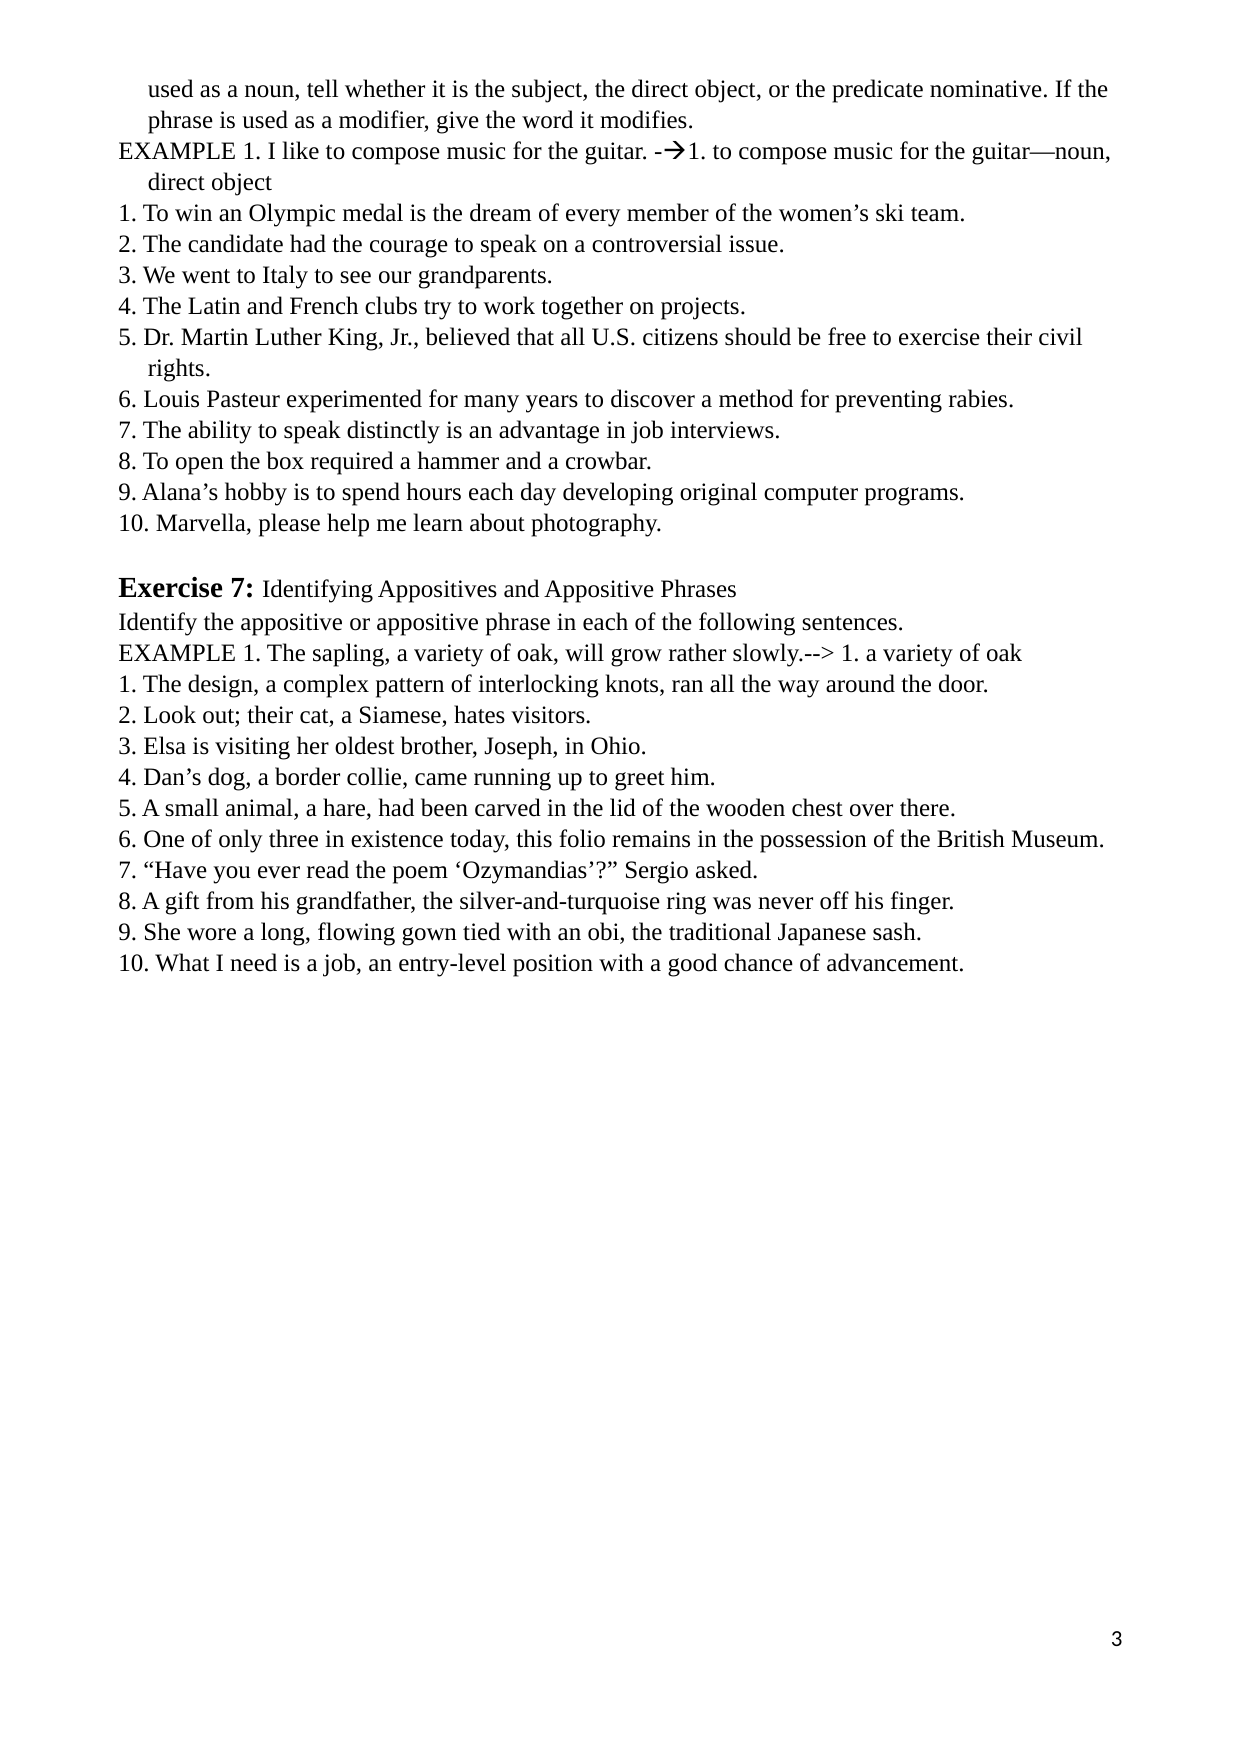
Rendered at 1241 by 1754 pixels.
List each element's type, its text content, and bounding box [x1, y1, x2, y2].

list 8. A gift from his grandfather, the silver-and-turquoise ring was never off his finger. [118, 886, 1122, 915]
list 4. The Latin and French clubs try to work together on projects. [118, 291, 1122, 320]
list 7. The ability to speak distinctly is an advantage in job interviews. [118, 415, 1122, 444]
list 9. Alana’s hobby is to spend hours each day developing original computer programs. [118, 477, 1122, 506]
list 1. To win an Olympic medal is the dream of every member of the women’s ski team. [118, 198, 1122, 227]
list 6. Louis Pasteur experimented for many years to discover a method for preventing rabies. [118, 384, 1122, 413]
list 7. “Have you ever read the poem ‘Ozymandias’?” Sergio asked. [118, 855, 1122, 884]
list Exercise 7: Identifying Appositives and Appositive Phrases [118, 571, 1122, 604]
list 5. A small animal, a hare, had been carved in the lid of the wooden chest over there. [118, 793, 1122, 822]
list Identify the appositive or appositive phrase in each of the following sentences. [118, 607, 1122, 635]
list 4. Dan’s dog, a border collie, came running up to greet him. [118, 762, 1122, 791]
list EXAMPLE 1. I like to compose music for the guitar. -1. to compose music for the guitar—noun, direct object [118, 136, 1122, 196]
list 8. To open the box required a hammer and a crowbar. [118, 446, 1122, 475]
list 1. The design, a complex pattern of interlocking knots, ran all the way around the door. [118, 669, 1122, 697]
list 3. We went to Italy to see our grandparents. [118, 260, 1122, 289]
list 10. Marvella, please help me learn about photography. [118, 508, 1122, 537]
list 3. Elsa is visiting her oldest brother, Joseph, in Ohio. [118, 731, 1122, 759]
list 2. The candidate had the courage to speak on a controversial issue. [118, 229, 1122, 258]
list 6. One of only three in existence today, this folio remains in the possession of the British Museum. [118, 824, 1122, 853]
list 10. What I need is a job, an entry-level position with a good chance of advancement. [118, 948, 1122, 977]
list 5. Dr. Martin Luther King, Jr., believed that all U.S. citizens should be free to exercise their civil rights. [118, 322, 1122, 382]
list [118, 74, 1122, 134]
list 2. Look out; their cat, a Siamese, hates visitors. [118, 700, 1122, 728]
list 9. She wore a long, flowing gown tied with an obi, the traditional Japanese sash. [118, 917, 1122, 946]
list EXAMPLE 1. The sapling, a variety of oak, will grow rather slowly.--> 1. a variety of oak [118, 638, 1122, 666]
